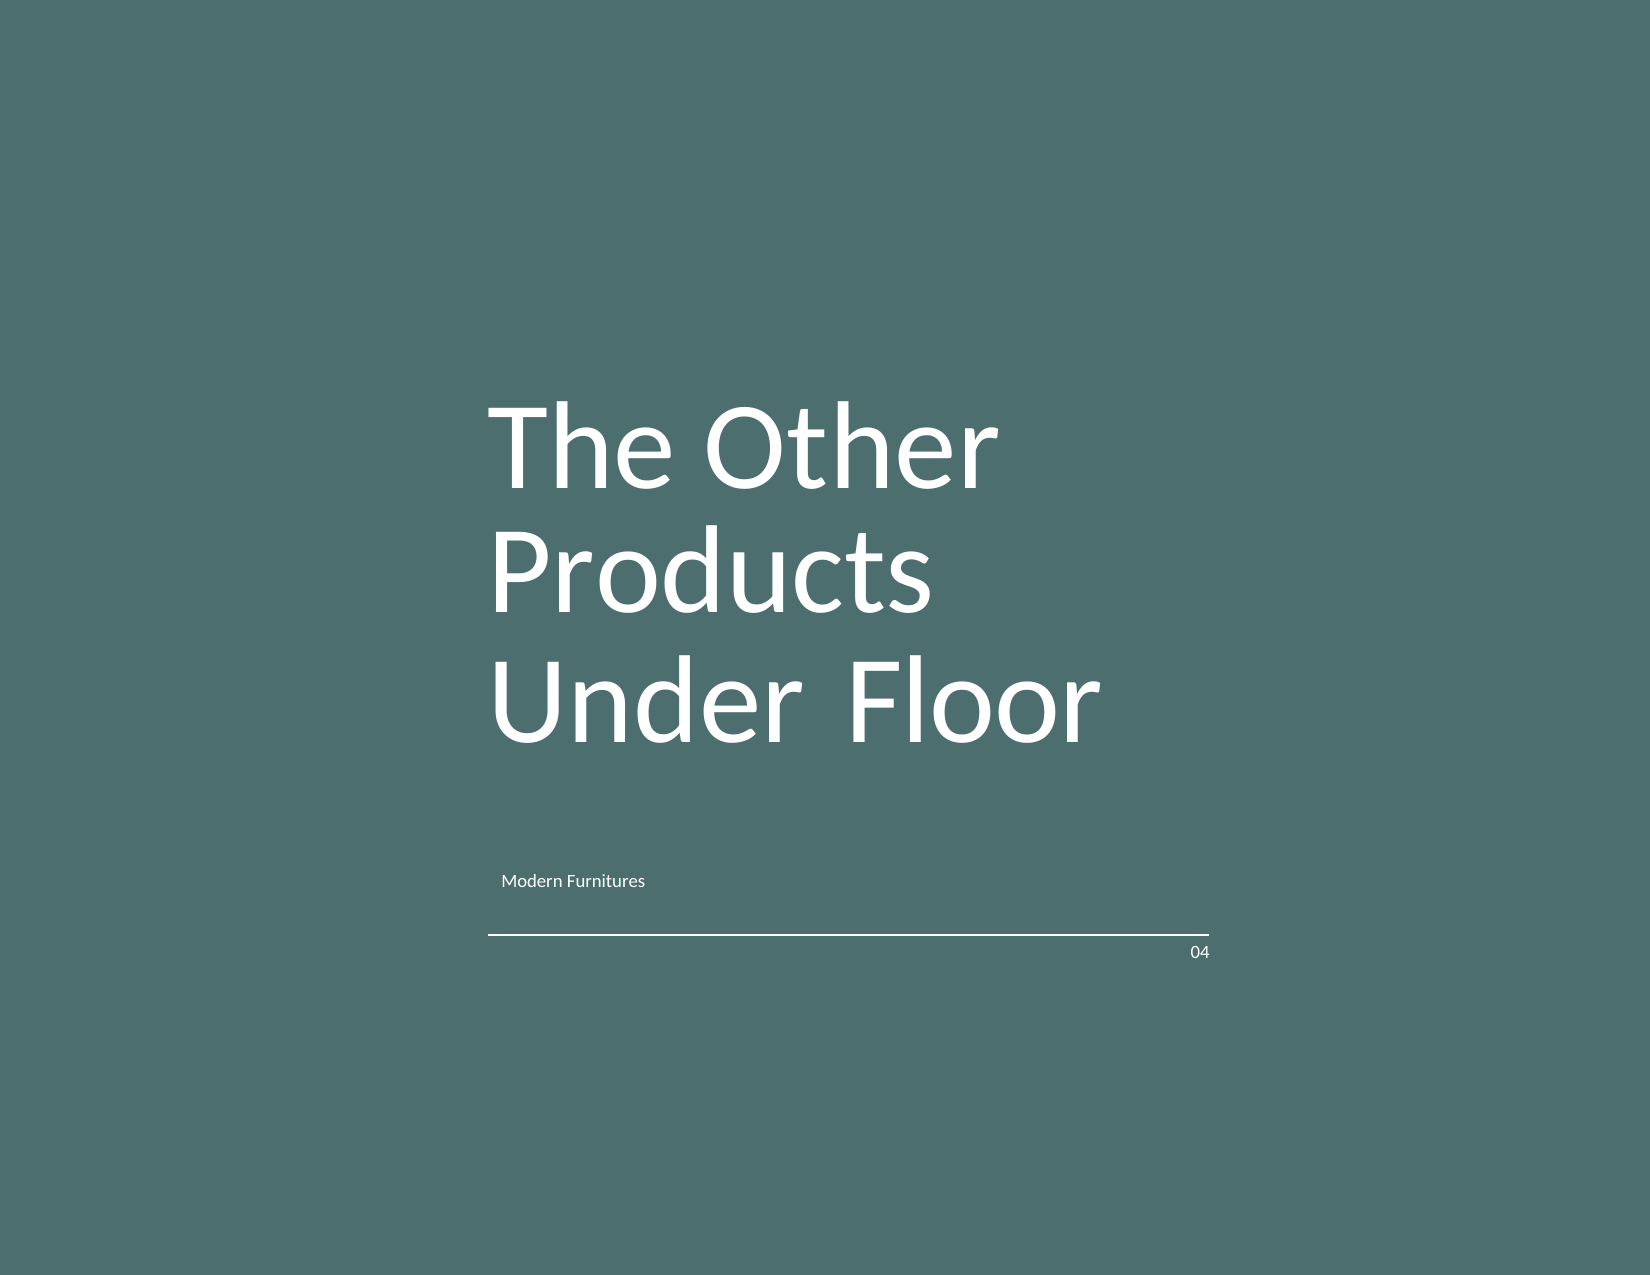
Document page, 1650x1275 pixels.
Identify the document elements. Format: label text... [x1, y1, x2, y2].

subtitle The Other Products Under Floor [487, 384, 1249, 774]
text 04 [235, 940, 1209, 963]
text Modern Furnitures [501, 869, 1414, 892]
